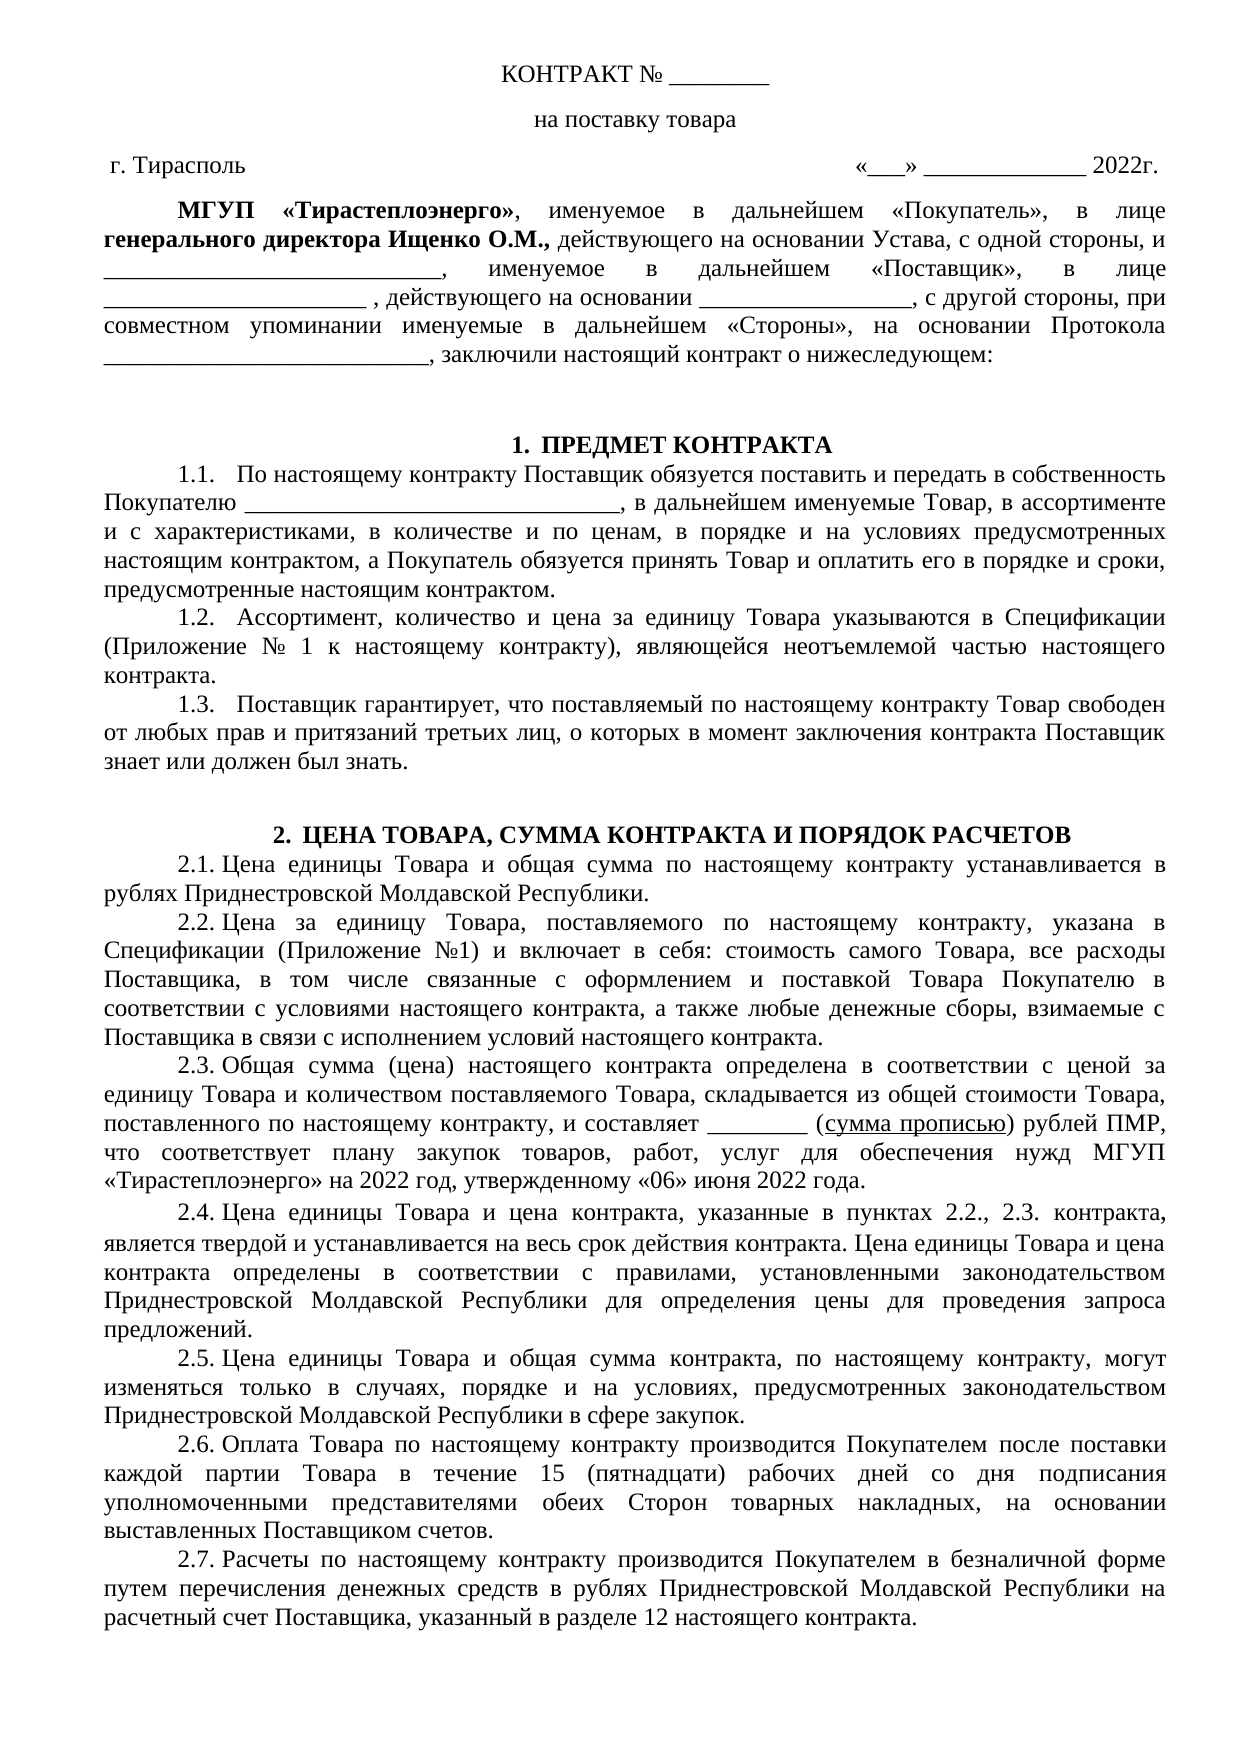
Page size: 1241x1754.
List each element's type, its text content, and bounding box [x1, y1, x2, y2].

text на поставку товара [103, 104, 1167, 133]
list Оплата Товара по настоящему контракту производится Покупателем после поставки каждой партии Товара в течение 15 (пятнадцати) рабочих дней со дня подписания уполномоченными представителями обеих Сторон товарных накладных, на основании выставленных Поставщиком счетов. [103, 1429, 1167, 1544]
list ПРЕДМЕТ КОНТРАКТА [103, 430, 1167, 459]
list Цена единицы Товара и общая сумма по настоящему контракту устанавливается в рублях Приднестровской Молдавской Республики. [103, 849, 1167, 907]
list По настоящему контракту Поставщик обязуется поставить и передать в собственность Покупателю ______________________________, в дальнейшем именуемые Товар, в ассортименте и с характеристиками, в количестве и по ценам, в порядке и на условиях предусмотренных настоящим контрактом, а Покупатель обязуется принять Товар и оплатить его в порядке и сроки, предусмотренные настоящим контрактом. [103, 459, 1167, 602]
list Общая сумма (цена) настоящего контракта определена в соответствии с ценой за единицу Товара и количеством поставляемого Товара, складывается из общей стоимости Товара, поставленного по настоящему контракту, и составляет ________ (сумма прописью) рублей ПМР, что соответствует плану закупок товаров, работ, услуг для обеспечения нужд МГУП «Тирастеплоэнерго» на 2022 год, утвержденному «06» июня 2022 года. [103, 1050, 1167, 1194]
list Цена единицы Товара и цена контракта, указанные в пунктах 2.2., 2.3. контракта, является твердой и устанавливается на весь срок действия контракта. Цена единицы Товара и цена контракта определены в соответствии с правилами, установленными законодательством Приднестровской Молдавской Республики для определения цены для проведения запроса предложений. [103, 1194, 1167, 1343]
list Ассортимент, количество и цена за единицу Товара указываются в Спецификации (Приложение № 1 к настоящему контракту), являющейся неотъемлемой частью настоящего контракта. [103, 602, 1167, 689]
text МГУП «Тирастеплоэнерго», именуемое в дальнейшем «Покупатель», в лице генерального директора Ищенко О.М., действующего на основании Устава, с одной стороны, и ___________________________, именуемое в дальнейшем «Поставщик», в лице _____________________ , действующего на основании _________________, с другой стороны, при совместном упоминании именуемые в дальнейшем «Стороны», на основании Протокола __________________________, заключили настоящий контракт о нижеследующем: [103, 195, 1167, 368]
list Поставщик гарантирует, что поставляемый по настоящему контракту Товар свободен от любых прав и притязаний третьих лиц, о которых в момент заключения контракта Поставщик знает или должен был знать. [103, 689, 1167, 775]
list Расчеты по настоящему контракту производится Покупателем в безналичной форме путем перечисления денежных средств в рублях Приднестровской Молдавской Республики на расчетный счет Поставщика, указанный в разделе 12 настоящего контракта. [103, 1544, 1167, 1631]
list ЦЕНА ТОВАРА, СУММА КОНТРАКТА И ПОРЯДОК РАСЧЕТОВ [103, 820, 1167, 849]
list Цена за единицу Товара, поставляемого по настоящему контракту, указана в Спецификации (Приложение №1) и включает в себя: стоимость самого Товара, все расходы Поставщика, в том числе связанные с оформлением и поставкой Товара Покупателю в соответствии с условиями настоящего контракта, а также любые денежные сборы, взимаемые с Поставщика в связи с исполнением условий настоящего контракта. [103, 907, 1167, 1050]
text г. Тирасполь «___» _____________ 2022г. [103, 150, 1167, 179]
text КОНТРАКТ № ________ [103, 59, 1167, 88]
list Цена единицы Товара и общая сумма контракта, по настоящему контракту, могут изменяться только в случаях, порядке и на условиях, предусмотренных законодательством Приднестровской Молдавской Республики в сфере закупок. [103, 1343, 1167, 1429]
